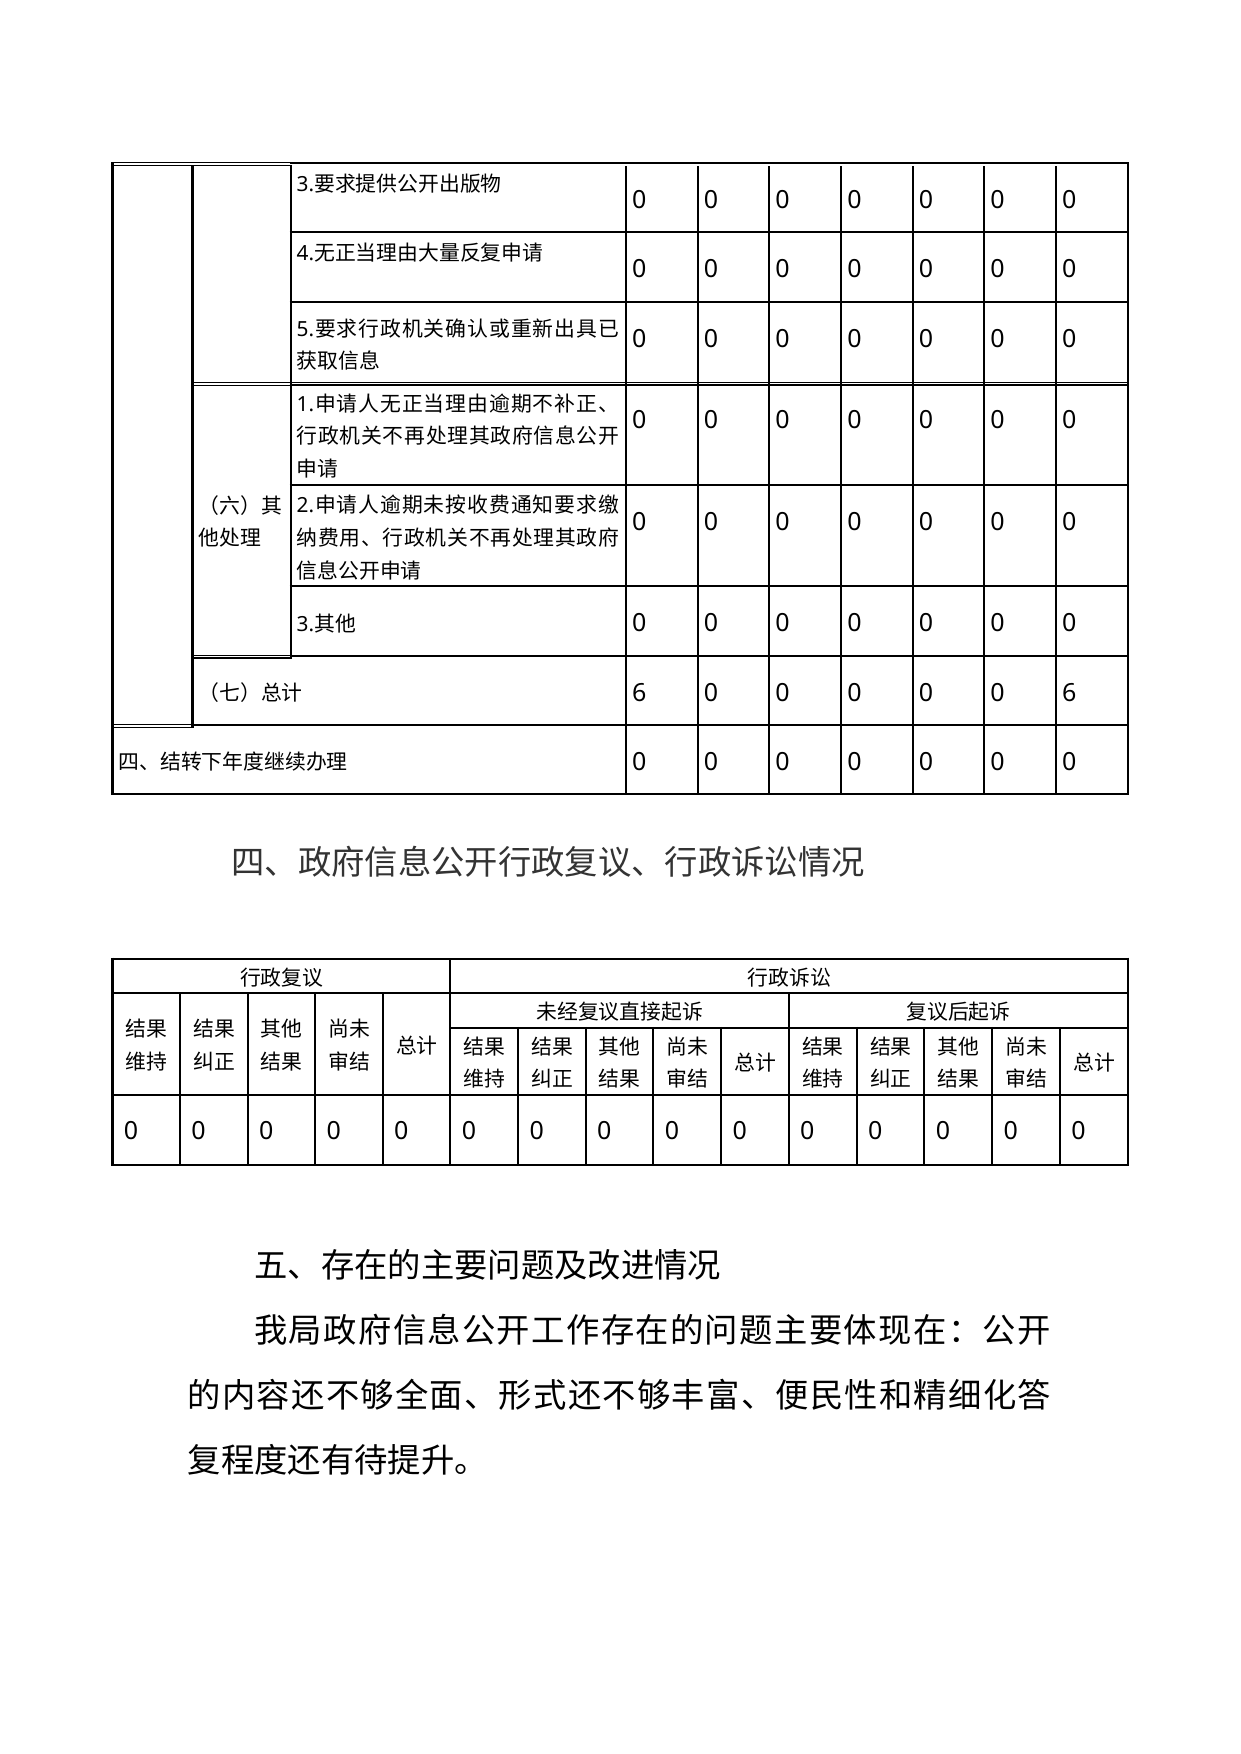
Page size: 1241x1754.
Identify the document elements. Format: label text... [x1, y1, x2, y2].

table_cell 0 [626, 164, 698, 231]
table_cell 0 [985, 726, 1055, 793]
table_cell 0 [985, 657, 1055, 724]
table_cell 0 [627, 587, 697, 654]
table_cell 未经复议直接起诉 [451, 994, 788, 1027]
table_cell 0 [249, 1096, 314, 1164]
table_cell 0 [914, 486, 983, 585]
table_cell 0 [1057, 726, 1127, 793]
table_cell 结果 维持 [451, 1029, 517, 1094]
table_cell 0 [914, 233, 983, 301]
table_cell 尚未 审结 [654, 1029, 720, 1094]
table_cell 0 [1057, 303, 1127, 382]
table_cell 0 [770, 486, 840, 585]
table_cell 0 [984, 164, 1056, 231]
text 四、政府信息公开行政复议、行政诉讼情况 [187, 828, 1053, 893]
table_cell 0 [770, 726, 840, 793]
table_cell 总计 [722, 1029, 788, 1094]
table_cell 四、结转下年度继续办理 [114, 726, 625, 793]
table_cell 5.要求行政机关确认或重新出具已获取信息 [292, 303, 625, 382]
table_cell 0 [842, 657, 912, 724]
table_cell 0 [770, 587, 840, 654]
table_cell 尚未 审结 [993, 1029, 1059, 1094]
table_cell （七）总计 [194, 657, 625, 724]
table_cell 0 [770, 657, 840, 724]
table_cell 6 [627, 657, 697, 724]
table_cell 1.申请人无正当理由逾期不补正、行政机关不再处理其政府信息公开申请 [292, 386, 625, 483]
table_cell 0 [842, 587, 912, 654]
table_cell 0 [1056, 164, 1127, 231]
table_cell 0 [985, 303, 1055, 382]
table_cell 总计 [384, 994, 449, 1094]
table_cell 3.其他 [292, 587, 625, 654]
table_cell 0 [770, 386, 840, 483]
table_cell 0 [769, 164, 841, 231]
table_cell 0 [699, 486, 768, 585]
table_cell 0 [699, 386, 768, 483]
table_cell 其他 结果 [249, 994, 314, 1094]
table_cell 其他 结果 [587, 1029, 652, 1094]
table_cell 0 [587, 1096, 652, 1164]
table_cell 结果维持 [114, 994, 179, 1094]
table_cell 结果 纠正 [858, 1029, 923, 1094]
table_cell 0 [1057, 486, 1127, 585]
table_cell 2.申请人逾期未按收费通知要求缴纳费用、行政机关不再处理其政府信息公开申请 [292, 486, 625, 585]
table_cell 0 [1057, 386, 1127, 483]
table_cell 0 [1057, 233, 1127, 301]
table_cell 0 [698, 164, 769, 231]
text 我局政府信息公开工作存在的问题主要体现在：公开的内容还不够全面、形式还不够丰富、便民性和精细化答复程度还有待提升。 [187, 1296, 1053, 1491]
table_cell 0 [914, 726, 983, 793]
table_cell 结果 纠正 [519, 1029, 585, 1094]
table_cell 结果 维持 [790, 1029, 856, 1094]
table_cell 0 [770, 233, 840, 301]
table_cell 4.无正当理由大量反复申请 [292, 233, 625, 301]
table_cell 0 [699, 303, 768, 382]
table_cell 0 [842, 386, 912, 483]
table_cell 其他 结果 [925, 1029, 991, 1094]
table_cell 0 [790, 1096, 856, 1164]
table_cell 0 [519, 1096, 585, 1164]
table_cell 0 [925, 1096, 991, 1164]
table_cell 0 [627, 386, 697, 483]
table_cell 0 [384, 1096, 449, 1164]
table_cell 0 [181, 1096, 247, 1164]
table_cell 0 [699, 726, 768, 793]
table_cell 0 [985, 587, 1055, 654]
text 五、存在的主要问题及改进情况 [187, 1231, 1053, 1296]
table_cell 0 [842, 233, 912, 301]
table_cell 0 [914, 303, 983, 382]
table_cell 0 [770, 303, 840, 382]
table_cell 0 [627, 303, 697, 382]
table_cell 0 [654, 1096, 720, 1164]
table_cell 0 [699, 233, 768, 301]
table_cell 0 [699, 587, 768, 654]
table_cell 0 [985, 486, 1055, 585]
table_header 行政复议 [114, 960, 449, 992]
table_cell 总计 [1061, 1029, 1127, 1094]
table_cell 0 [914, 386, 983, 483]
table_cell 6 [1057, 657, 1127, 724]
table_cell 3.要求提供公开出版物 [291, 164, 626, 231]
table_cell 0 [1061, 1096, 1127, 1164]
table_cell 0 [627, 233, 697, 301]
table_cell 尚未 审结 [316, 994, 382, 1094]
table_cell 0 [842, 486, 912, 585]
table_cell 复议后起诉 [790, 994, 1127, 1027]
table_cell 0 [913, 164, 984, 231]
table_cell 0 [114, 1096, 179, 1164]
table_cell 0 [722, 1096, 788, 1164]
table_cell 0 [451, 1096, 517, 1164]
table_cell 0 [627, 486, 697, 585]
table_cell 0 [842, 303, 912, 382]
table_cell 0 [842, 726, 912, 793]
table_cell 0 [316, 1096, 382, 1164]
table_cell 0 [985, 386, 1055, 483]
table_cell 0 [993, 1096, 1059, 1164]
table_cell 0 [914, 587, 983, 654]
table_cell 0 [1057, 587, 1127, 654]
table_cell （六）其他处理 [194, 386, 290, 654]
table_cell 结果 纠正 [181, 994, 247, 1094]
table_cell 0 [627, 726, 697, 793]
table_cell 0 [985, 233, 1055, 301]
table_cell 0 [841, 164, 913, 231]
table_cell 0 [914, 657, 983, 724]
table_header 行政诉讼 [451, 960, 1127, 992]
table_cell 0 [699, 657, 768, 724]
table_cell 0 [858, 1096, 923, 1164]
